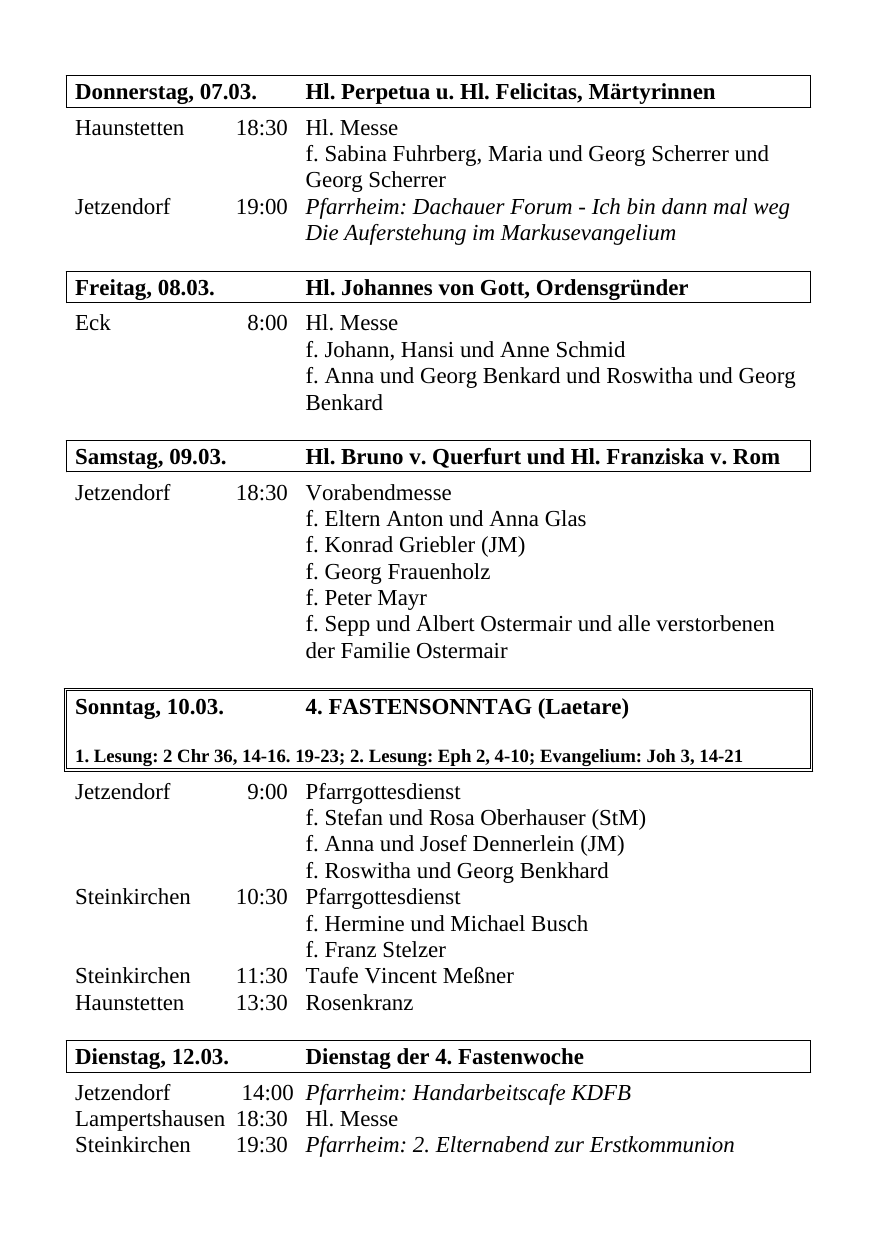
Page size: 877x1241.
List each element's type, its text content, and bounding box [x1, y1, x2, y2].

text Steinkirchen 19:30 Pfarrheim: 2. Elternabend zur Erstkommunion [75, 1132, 802, 1158]
text Haunstetten 13:30 Rosenkranz [75, 989, 802, 1015]
text Dienstag, 12.03. Dienstag der 4. Fastenwoche [67, 1041, 810, 1072]
text Jetzendorf 14:00 Pfarrheim: Handarbeitscafe KDFB [75, 1079, 802, 1105]
text Jetzendorf 9:00 Pfarrgottesdienst f. Stefan und Rosa Oberhauser (StM) f. Anna und Josef Dennerlein (JM) f. Roswitha und Georg Benkhard [75, 778, 802, 883]
text Jetzendorf 19:00 Pfarrheim: Dachauer Forum - Ich bin dann mal weg Die Auferstehung im Markusevangelium [75, 193, 802, 246]
text Lampertshausen 18:30 Hl. Messe [75, 1105, 802, 1132]
text 1. Lesung: 2 Chr 36, 14-16. 19-23; 2. Lesung: Eph 2, 4-10; Evangelium: Joh 3, 14-21 [67, 739, 810, 768]
text Donnerstag, 07.03. Hl. Perpetua u. Hl. Felicitas, Märtyrinnen [67, 76, 810, 107]
text Steinkirchen 11:30 Taufe Vincent Meßner [75, 962, 802, 989]
text Samstag, 09.03. Hl. Bruno v. Querfurt und Hl. Franziska v. Rom [67, 441, 810, 471]
text Sonntag, 10.03. 4. FASTENSONNTAG (Laetare) [67, 691, 810, 720]
text Steinkirchen 10:30 Pfarrgottesdienst f. Hermine und Michael Busch f. Franz Stelzer [75, 883, 802, 962]
text Haunstetten 18:30 Hl. Messe f. Sabina Fuhrberg, Maria und Georg Scherrer und Georg Scherrer [75, 114, 802, 193]
text Jetzendorf 18:30 Vorabendmesse f. Eltern Anton und Anna Glas f. Konrad Griebler (JM) f. Georg Frauenholz f. Peter Mayr f. Sepp und Albert Ostermair und alle verstorbenen der Familie Ostermair [75, 479, 802, 663]
text Eck 8:00 Hl. Messe f. Johann, Hansi und Anne Schmid f. Anna und Georg Benkard und Roswitha und Georg Benkard [75, 309, 802, 415]
text Freitag, 08.03. Hl. Johannes von Gott, Ordensgründer [67, 272, 810, 302]
